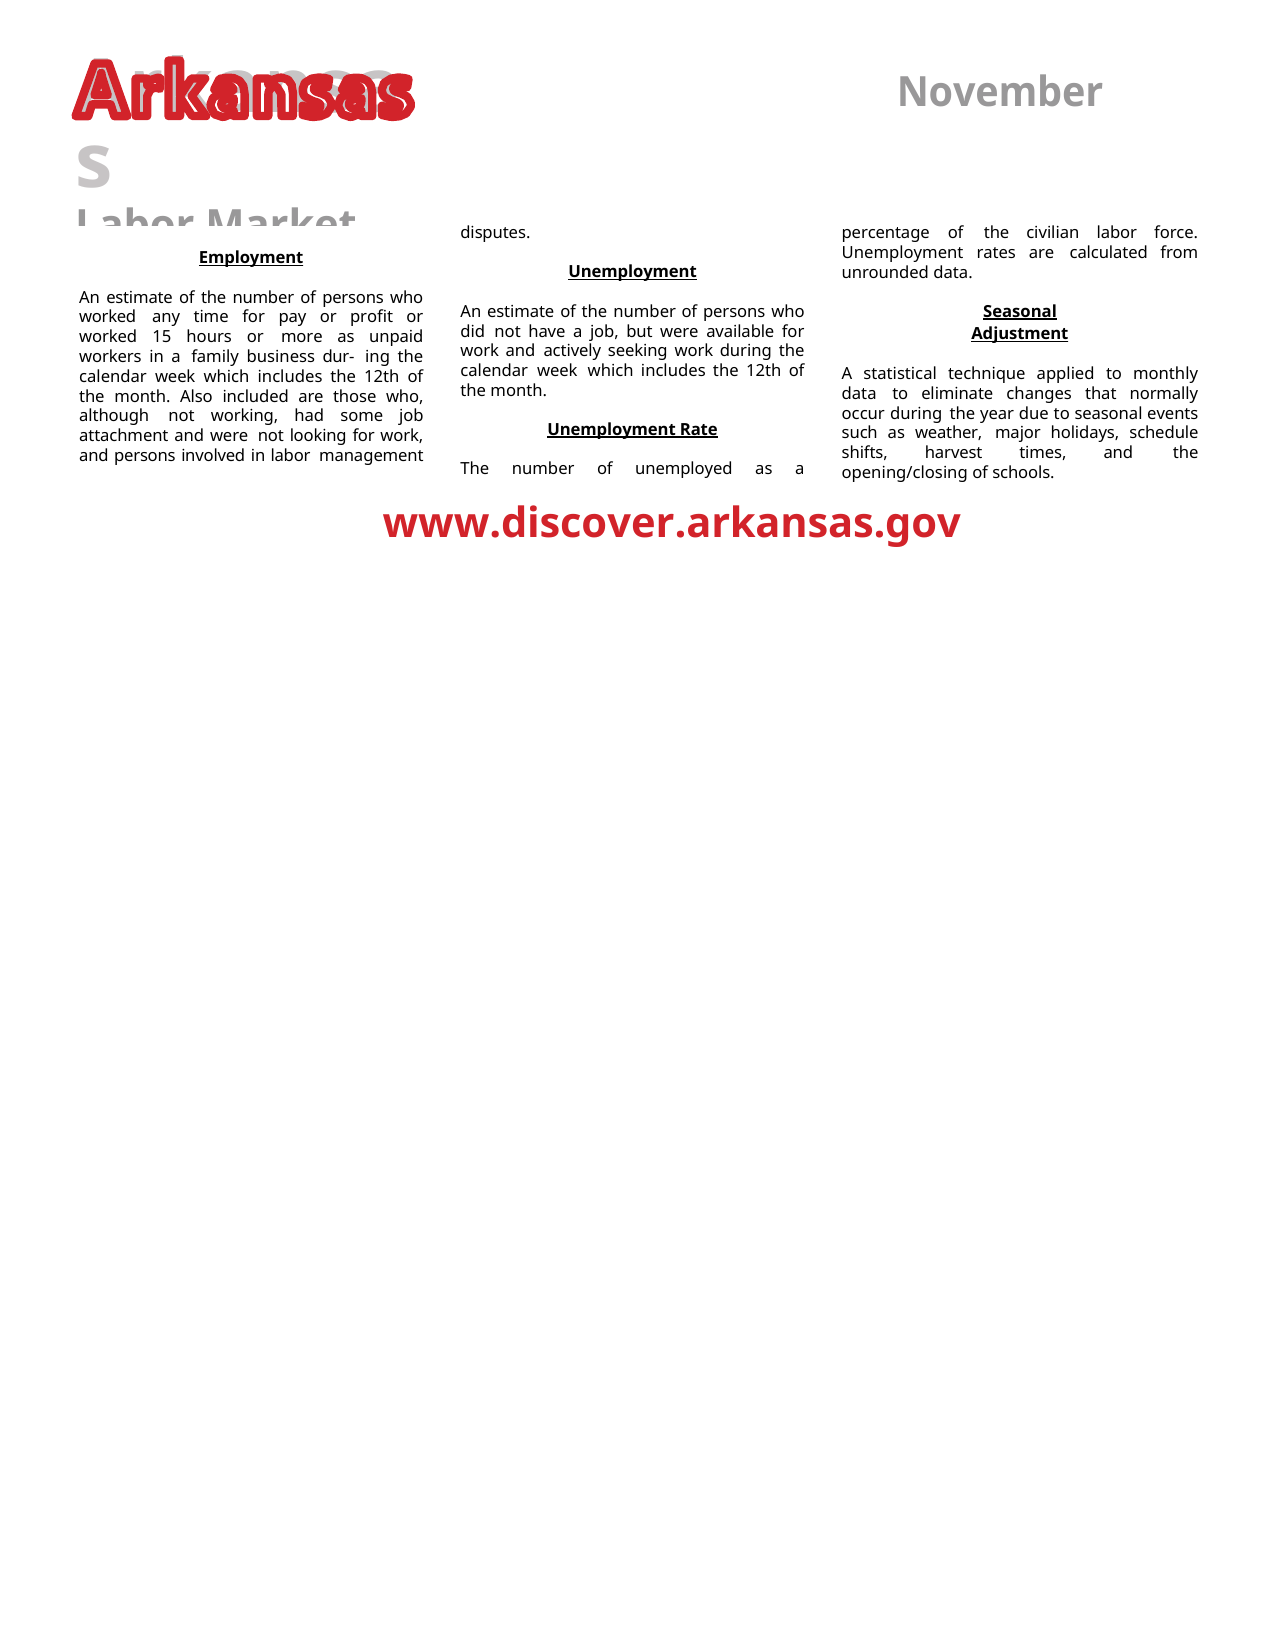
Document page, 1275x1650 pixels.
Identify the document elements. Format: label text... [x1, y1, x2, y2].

text Seasonal Adjustment [936, 299, 1104, 345]
text Unemployment Rate [448, 417, 817, 440]
text An estimate of the number of persons who worked any time for pay or profit or worked 15 hours or more as unpaid workers in a family business dur- ing the calendar week which includes the 12th of the month. Also included are those who, although not working, had some job attachment and were not looking for work, and persons involved in labor management disputes. [79, 287, 423, 465]
text A statistical technique applied to monthly data to eliminate changes that normally occur during the year due to seasonal events such as weather, major holidays, schedule shifts, harvest times, and the opening/closing of schools. [841, 364, 1198, 482]
subtitle www.discover.arkansas.gov [382, 494, 1210, 549]
text Unemployment [554, 260, 710, 282]
text An estimate of the number of persons who did not have a job, but were available for work and actively seeking work during the calendar week which includes the 12th of the month. [460, 301, 804, 400]
text The number of unemployed as a percentage of the civilian labor force. Unemployment rates are calculated from unrounded data. [841, 223, 1198, 282]
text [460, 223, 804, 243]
text Employment [173, 246, 329, 268]
